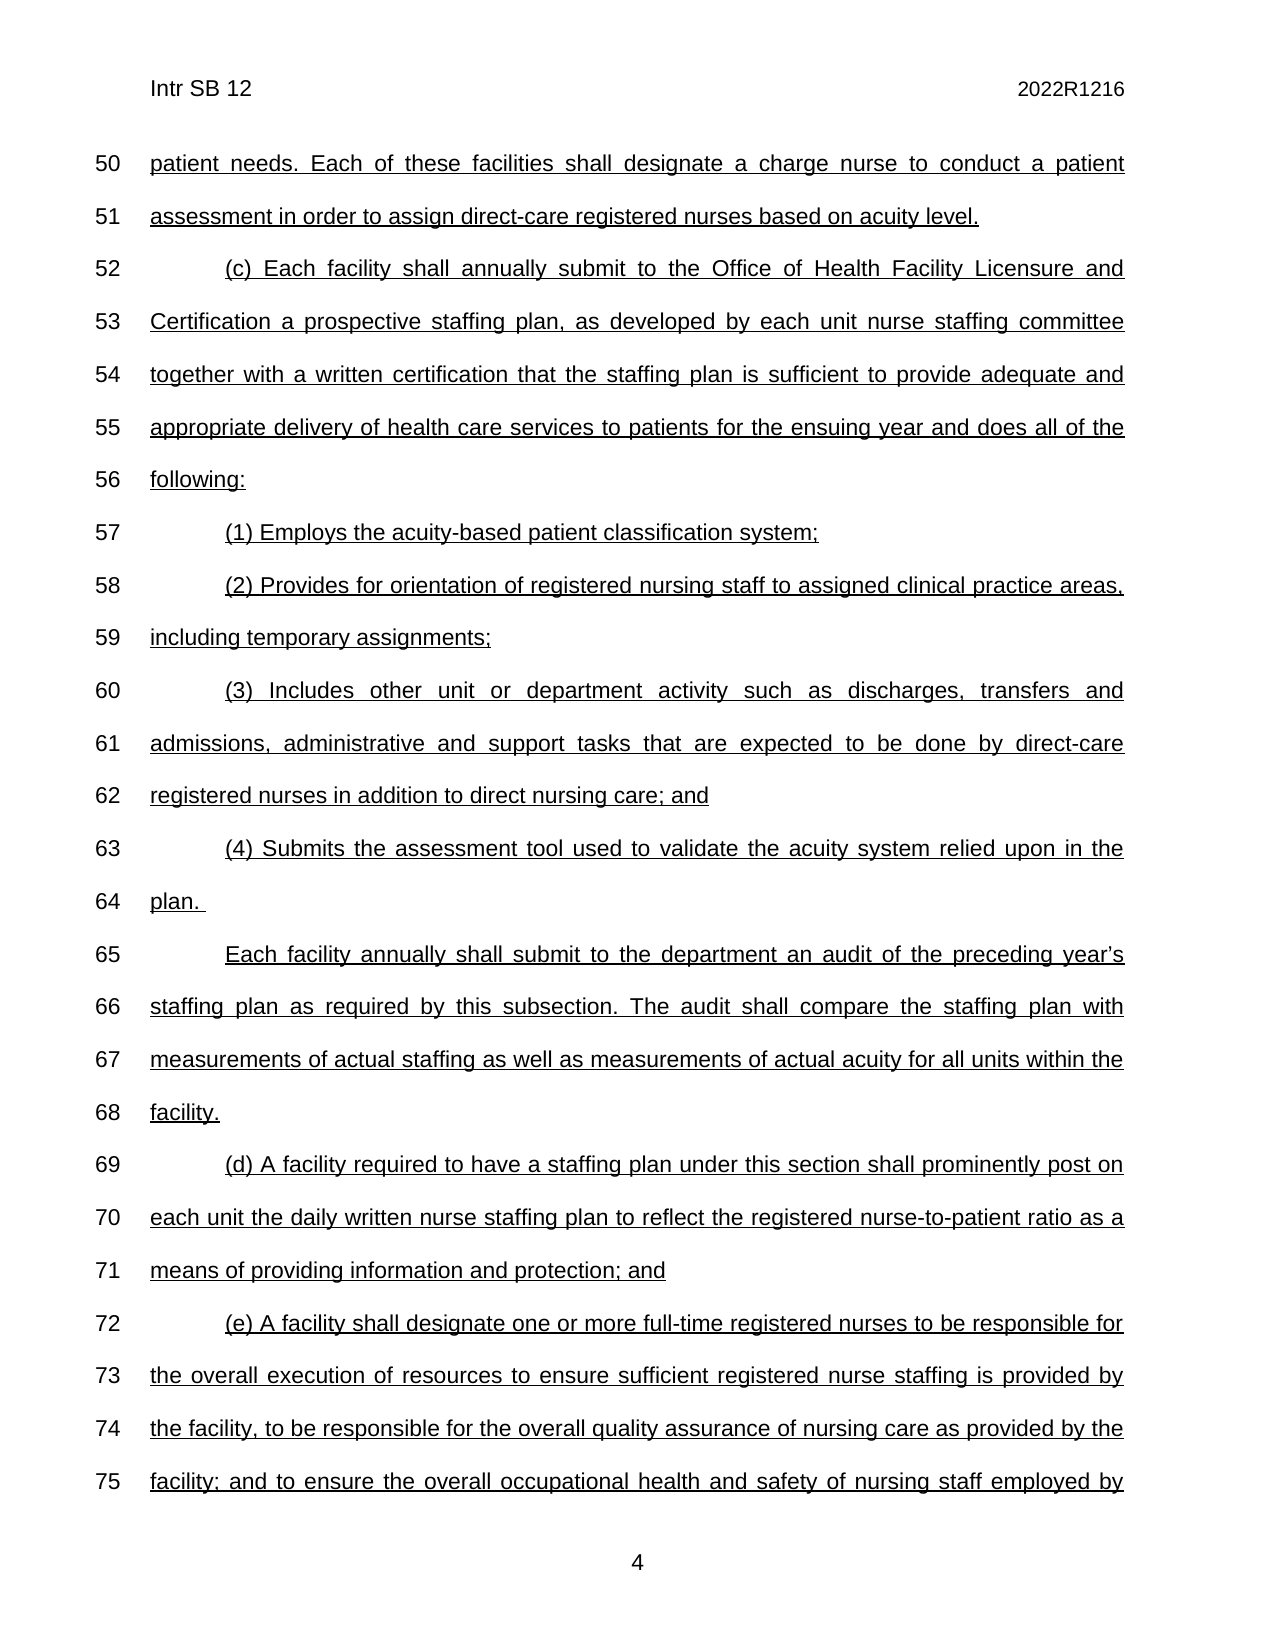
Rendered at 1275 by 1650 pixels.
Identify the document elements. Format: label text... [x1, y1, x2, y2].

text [150, 1309, 1125, 1494]
text (d) A facility required to have a staffing plan under this section shall prominently post on each unit the daily written nurse staffing plan to reflect the registered nurse-to-patient ratio as a means of providing information and protection; and [150, 1228, 1125, 1283]
text (2) Provides for orientation of registered nursing staff to assigned clinical practice areas, including temporary assignments; [150, 572, 1125, 651]
text (c) Each facility shall annually submit to the Office of Health Facility Licensure and Certification a prospective staffing plan, as developed by each unit nurse staffing committee together with a written certification that the staffing plan is sufficient to provide adequate and appropriate delivery of health care services to patients for the ensuing year and does all of the following: [150, 385, 1125, 436]
text (d) A facility required to have a staffing plan under this section shall prominently post on each unit the daily written nurse staffing plan to reflect the registered nurse-to-patient ratio as a means of providing information and protection; and [150, 1151, 1125, 1227]
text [150, 150, 1125, 173]
text (c) Each facility shall annually submit to the Office of Health Facility Licensure and Certification a prospective staffing plan, as developed by each unit nurse staffing committee together with a written certification that the staffing plan is sufficient to provide adequate and appropriate delivery of health care services to patients for the ensuing year and does all of the following: [150, 255, 1125, 331]
text Each facility annually shall submit to the department an audit of the preceding year’s staffing plan as required by this subsection. The audit shall compare the staffing plan with measurements of actual staffing as well as measurements of actual acuity for all units within the facility. [150, 941, 1125, 1125]
text (c) Each facility shall annually submit to the Office of Health Facility Licensure and Certification a prospective staffing plan, as developed by each unit nurse staffing committee together with a written certification that the staffing plan is sufficient to provide adequate and appropriate delivery of health care services to patients for the ensuing year and does all of the following: [150, 332, 1125, 384]
text (1) Employs the acuity-based patient classification system; [150, 519, 1125, 545]
text (3) Includes other unit or department activity such as discharges, transfers and admissions, administrative and support tasks that are expected to be done by direct-care registered nurses in addition to direct nursing care; and [150, 754, 1125, 809]
text (c) Each facility shall annually submit to the Office of Health Facility Licensure and Certification a prospective staffing plan, as developed by each unit nurse staffing committee together with a written certification that the staffing plan is sufficient to provide adequate and appropriate delivery of health care services to patients for the ensuing year and does all of the following: [150, 438, 1125, 493]
text (3) Includes other unit or department activity such as discharges, transfers and admissions, administrative and support tasks that are expected to be done by direct-care registered nurses in addition to direct nursing care; and [150, 677, 1125, 753]
text (4) Submits the assessment tool used to validate the acuity system relied upon in the plan. [150, 835, 1125, 914]
